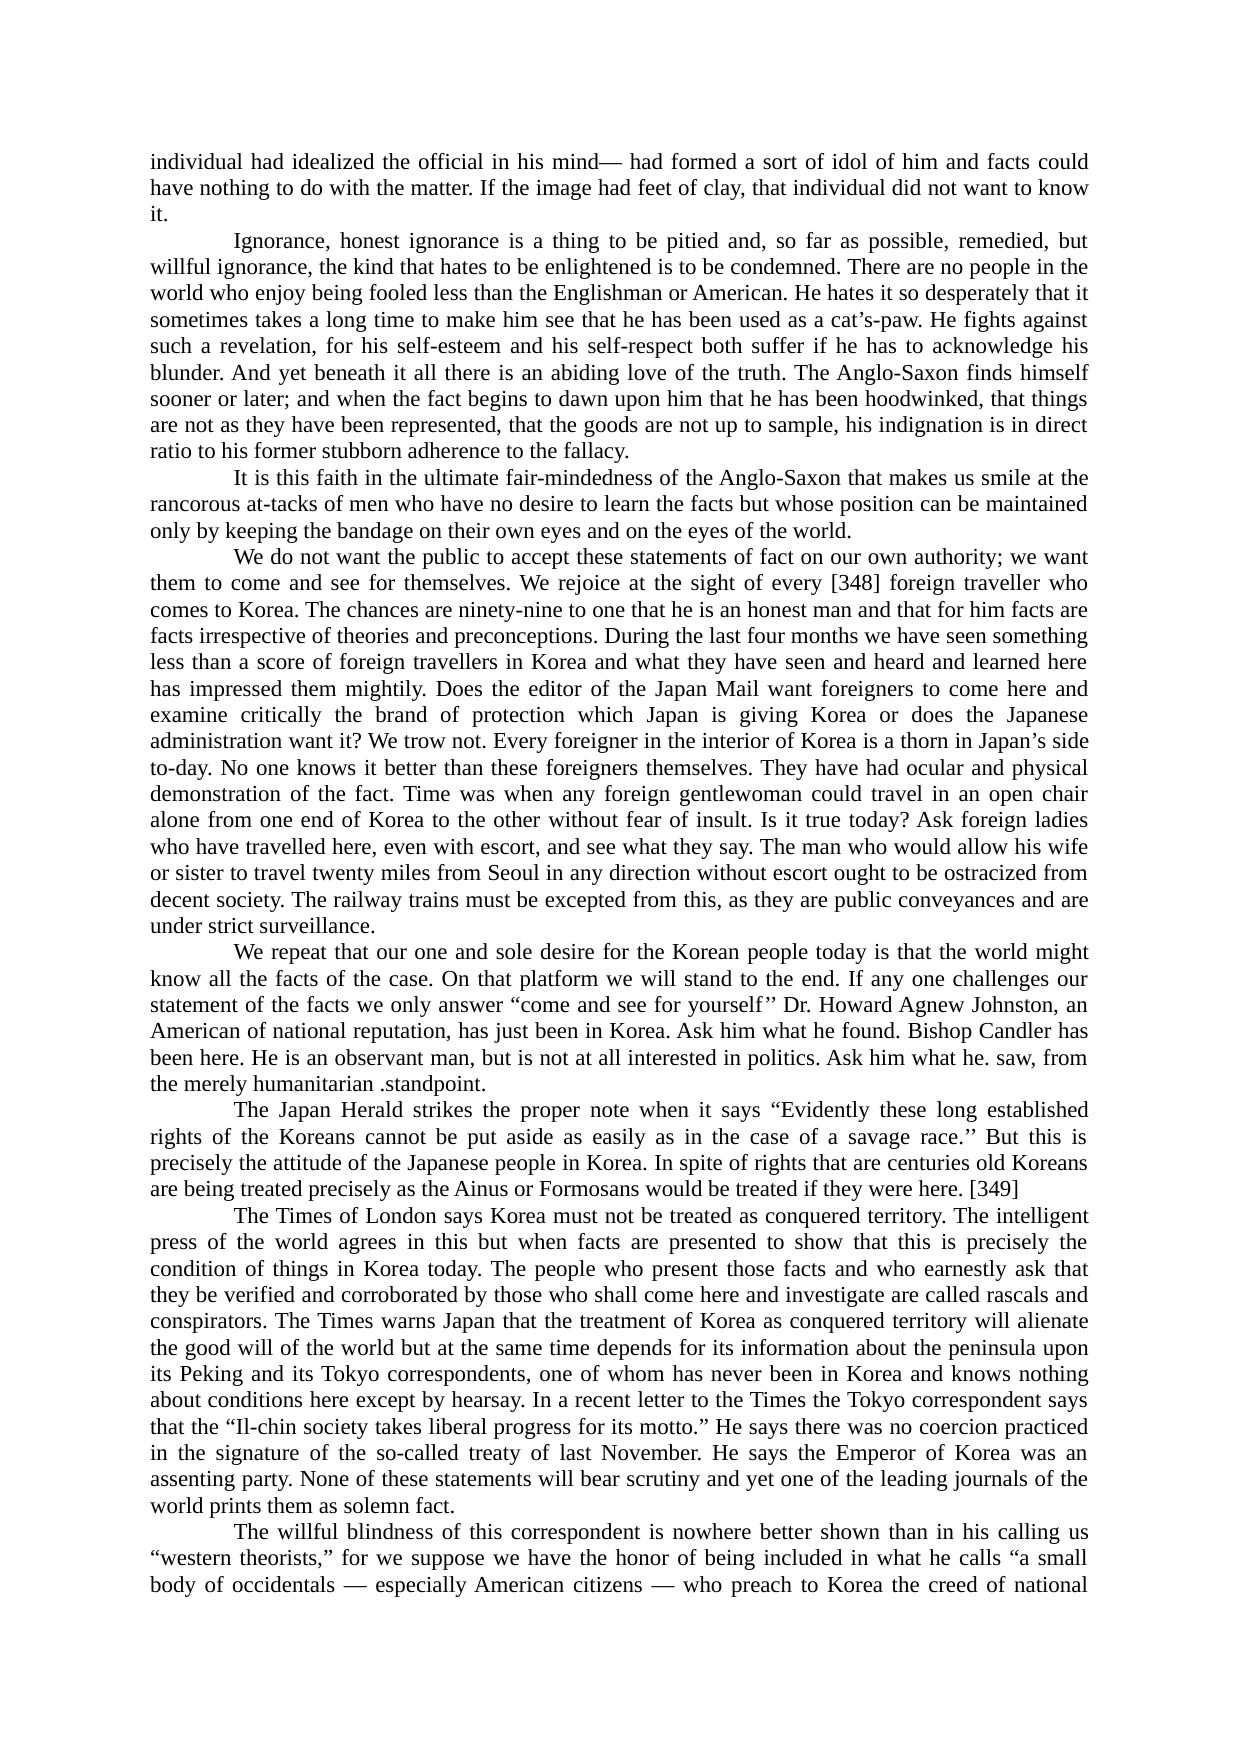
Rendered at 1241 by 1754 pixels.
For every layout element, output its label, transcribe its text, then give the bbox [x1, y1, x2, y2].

text It is this faith in the ultimate fair-mindedness of the Anglo-Saxon that makes us smile at the rancorous at-tacks of men who have no desire to learn the facts but whose position can be maintained only by keeping the bandage on their own eyes and on the eyes of the world. [150, 464, 1090, 543]
text We repeat that our one and sole desire for the Korean people today is that the world might know all the facts of the case. On that platform we will stand to the end. If any one challenges our statement of the facts we only answer “come and see for yourself’’ Dr. Howard Agnew Johnston, an American of national reputation, has just been in Korea. Ask him what he found. Bishop Candler has been here. He is an observant man, but is not at all interested in politics. Ask him what he. saw, from the merely humanitarian .standpoint. [150, 938, 1090, 1096]
text Ignorance, honest ignorance is a thing to be pitied and, so far as possible, remedied, but willful ignorance, the kind that hates to be enlightened is to be condemned. There are no people in the world who enjoy being fooled less than the Englishman or American. He hates it so desperately that it sometimes takes a long time to make him see that he has been used as a cat’s-paw. He fights against such a revelation, for his self-esteem and his self-respect both suffer if he has to acknowledge his blunder. And yet beneath it all there is an abiding love of the truth. The Anglo-Saxon finds himself sooner or later; and when the fact begins to dawn upon him that he has been hoodwinked, that things are not as they have been represented, that the goods are not up to sample, his indignation is in direct ratio to his former stubborn adherence to the fallacy. [150, 227, 1090, 464]
text The Times of London says Korea must not be treated as conquered territory. The intelligent press of the world agrees in this but when facts are presented to show that this is precisely the condition of things in Korea today. The people who present those facts and who earnestly ask that they be verified and corroborated by those who shall come here and investigate are called rascals and conspirators. The Times warns Japan that the treatment of Korea as conquered territory will alienate the good will of the world but at the same time depends for its information about the peninsula upon its Peking and its Tokyo correspondents, one of whom has never been in Korea and knows nothing about conditions here except by hearsay. In a recent letter to the Times the Tokyo correspondent says that the “Il-chin society takes liberal progress for its motto.” He says there was no coercion practiced in the signature of the so-called treaty of last November. He says the Emperor of Korea was an assenting party. None of these statements will bear scrutiny and yet one of the leading journals of the world prints them as solemn fact. [150, 1202, 1090, 1518]
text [150, 1518, 1090, 1597]
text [150, 148, 1090, 227]
text We do not want the public to accept these statements of fact on our own authority; we want them to come and see for themselves. We rejoice at the sight of every [348] foreign traveller who comes to Korea. The chances are ninety-nine to one that he is an honest man and that for him facts are facts irrespective of theories and preconceptions. During the last four months we have seen something less than a score of foreign travellers in Korea and what they have seen and heard and learned here has impressed them mightily. Does the editor of the Japan Mail want foreigners to come here and examine critically the brand of protection which Japan is giving Korea or does the Japanese administration want it? We trow not. Every foreigner in the interior of Korea is a thorn in Japan’s side to-day. No one knows it better than these foreigners themselves. They have had ocular and physical demonstration of the fact. Time was when any foreign gentlewoman could travel in an open chair alone from one end of Korea to the other without fear of insult. Is it true today? Ask foreign ladies who have travelled here, even with escort, and see what they say. The man who would allow his wife or sister to travel twenty miles from Seoul in any direction without escort ought to be ostracized from decent society. The railway trains must be excepted from this, as they are public conveyances and are under strict surveillance. [150, 543, 1090, 938]
text The Japan Herald strikes the proper note when it says “Evidently these long established rights of the Koreans cannot be put aside as easily as in the case of a savage race.’’ But this is precisely the attitude of the Japanese people in Korea. In spite of rights that are centuries old Koreans are being treated precisely as the Ainus or Formosans would be treated if they were here. [349] [150, 1096, 1090, 1202]
